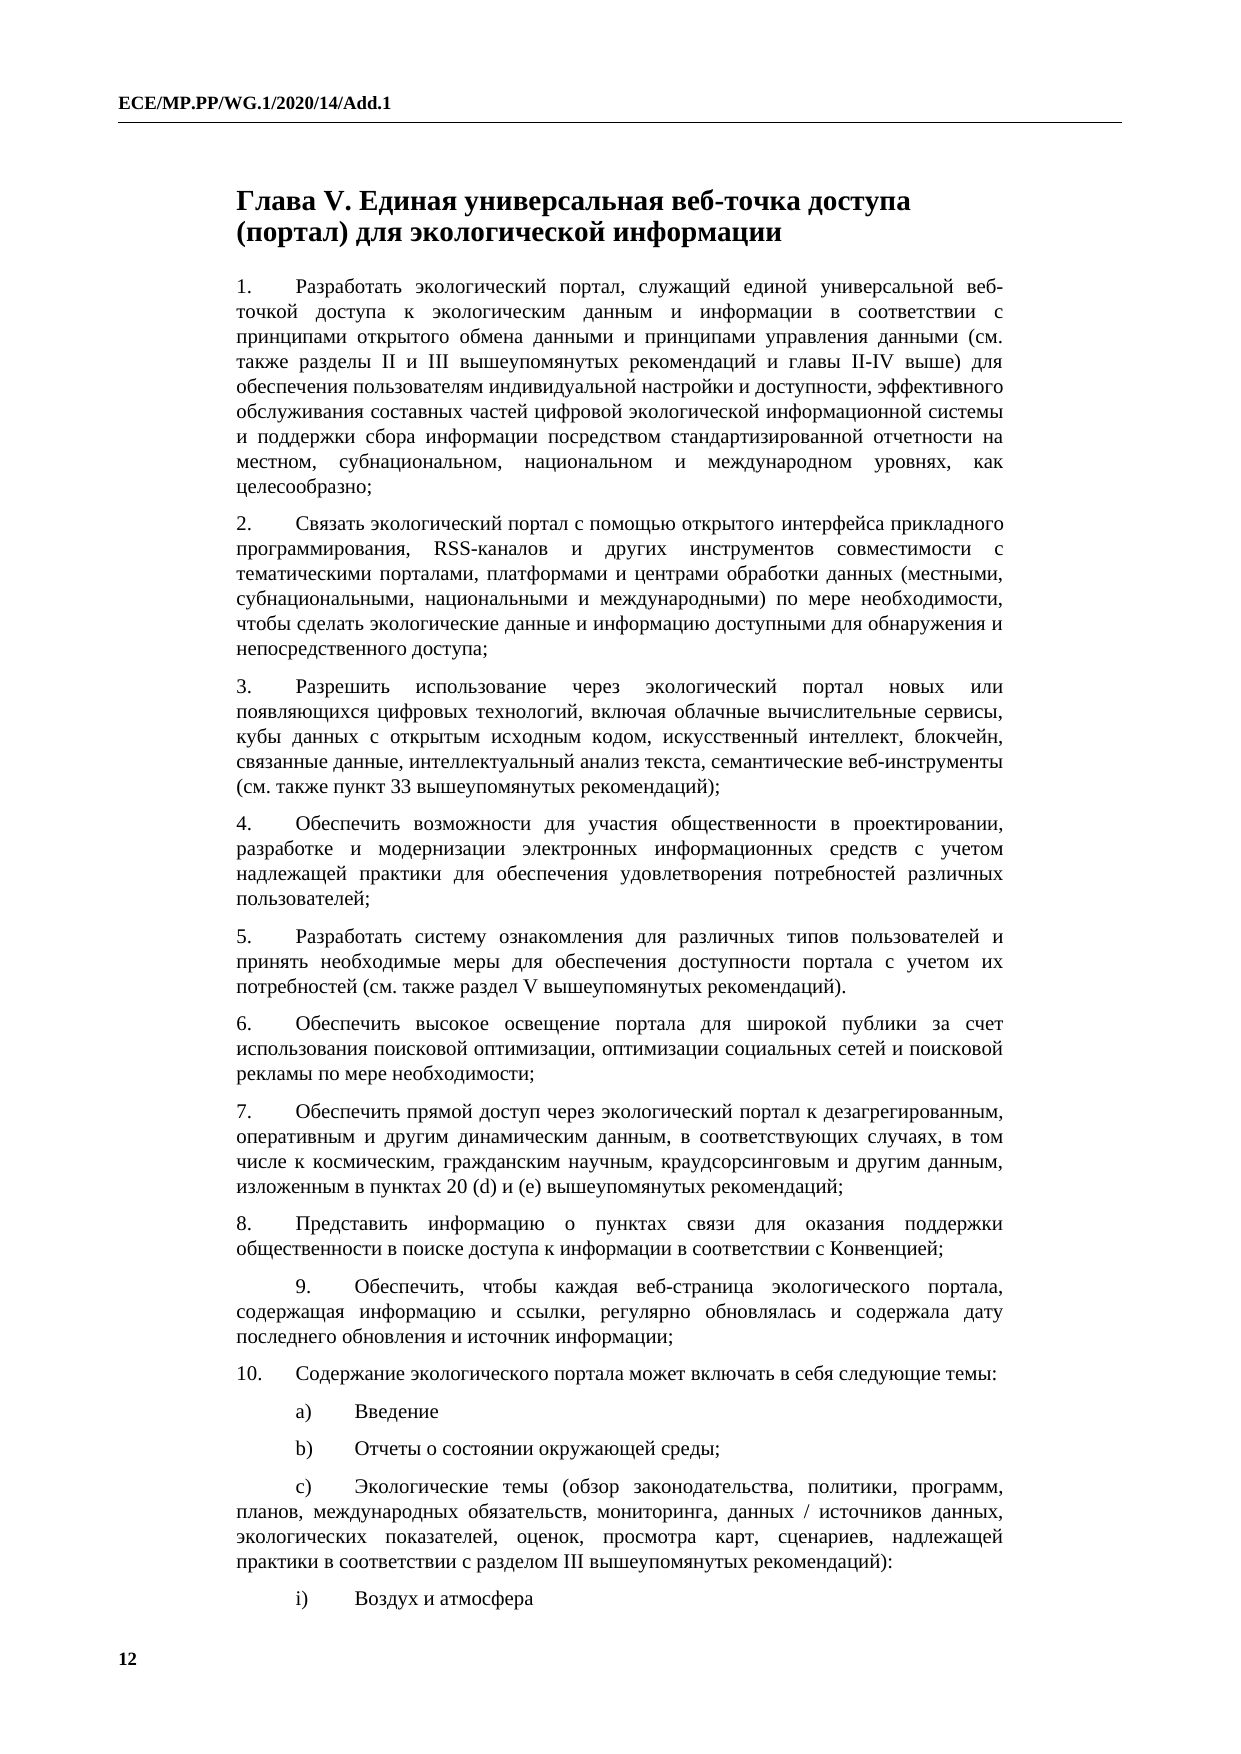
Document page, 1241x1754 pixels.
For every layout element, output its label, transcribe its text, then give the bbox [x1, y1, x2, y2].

text 6. Обеспечить высокое освещение портала для широкой публики за счет использования поисковой оптимизации, оптимизации социальных сетей и поисковой рекламы по мере необходимости; [236, 1010, 1004, 1085]
text Глава V. Единая универсальная веб-точка доступа (портал) для экологической информации [118, 185, 1004, 248]
text c) Экологические темы (обзор законодательства, политики, программ, планов, международных обязательств, мониторинга, данных / источников данных, экологических показателей, оценок, просмотра карт, сценариев, надлежащей практики в соответствии с разделом III вышеупомянутых рекомендаций): [236, 1473, 1004, 1573]
text i) Воздух и атмосфера [295, 1585, 1004, 1610]
text 7. Обеспечить прямой доступ через экологический портал к дезагрегированным, оперативным и другим динамическим данным, в соответствующих случаях, в том числе к космическим, гражданским научным, краудсорсинговым и другим данным, изложенным в пунктах 20 (d) и (e) вышеупомянутых рекомендаций; [236, 1098, 1004, 1198]
text a) Введение [236, 1398, 1004, 1423]
text 4. Обеспечить возможности для участия общественности в проектировании, разработке и модернизации электронных информационных средств с учетом надлежащей практики для обеспечения удовлетворения потребностей различных пользователей; [236, 810, 1004, 910]
text 10. Содержание экологического портала может включать в себя следующие темы: [236, 1360, 1004, 1385]
text 8. Представить информацию о пунктах связи для оказания поддержки общественности в поиске доступа к информации в соответствии с Конвенцией; [236, 1210, 1004, 1260]
text 5. Разработать систему ознакомления для различных типов пользователей и принять необходимые меры для обеспечения доступности портала с учетом их потребностей (см. также раздел V вышеупомянутых рекомендаций). [236, 923, 1004, 998]
text b) Отчеты о состоянии окружающей среды; [236, 1435, 1004, 1460]
text 1. Разработать экологический портал, служащий единой универсальной веб-точкой доступа к экологическим данным и информации в соответствии с принципами открытого обмена данными и принципами управления данными (см. также разделы II и III вышеупомянутых рекомендаций и главы II-IV выше) для обеспечения пользователям индивидуальной настройки и доступности, эффективного обслуживания составных частей цифровой экологической информационной системы и поддержки сбора информации посредством стандартизированной отчетности на местном, субнациональном, национальном и международном уровнях, как целесообразно; [236, 273, 1004, 498]
text 3. Разрешить использование через экологический портал новых или появляющихся цифровых технологий, включая облачные вычислительные сервисы, кубы данных с открытым исходным кодом, искусственный интеллект, блокчейн, связанные данные, интеллектуальный анализ текста, семантические веб-инструменты (см. также пункт 33 вышеупомянутых рекомендаций); [236, 673, 1004, 798]
text 2. Связать экологический портал с помощью открытого интерфейса прикладного программирования, RSS-каналов и других инструментов совместимости с тематическими порталами, платформами и центрами обработки данных (местными, субнациональными, национальными и международными) по мере необходимости, чтобы сделать экологические данные и информацию доступными для обнаружения и непосредственного доступа; [236, 510, 1004, 660]
text 9. Обеспечить, чтобы каждая веб-страница экологического портала, содержащая информацию и ссылки, регулярно обновлялась и содержала дату последнего обновления и источник информации; [236, 1273, 1004, 1348]
